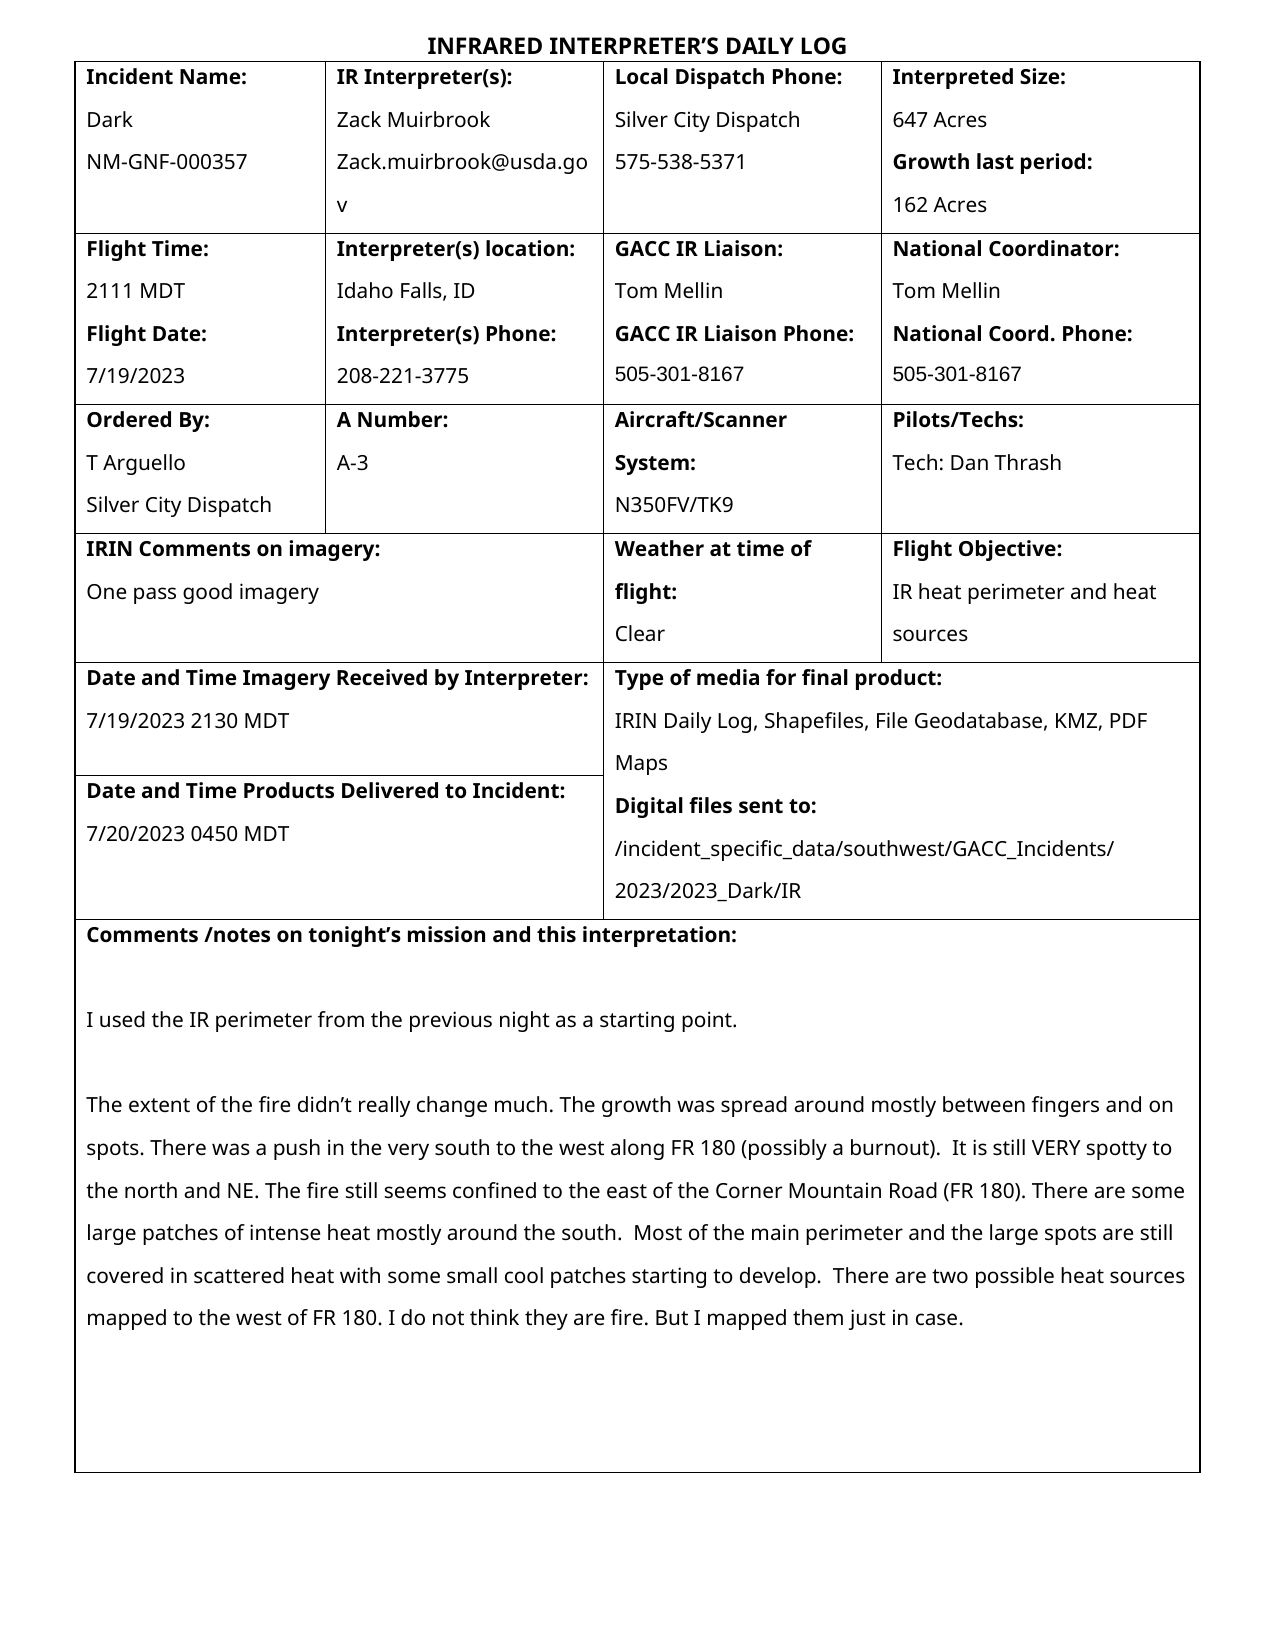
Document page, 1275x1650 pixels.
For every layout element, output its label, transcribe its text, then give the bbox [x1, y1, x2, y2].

table_header IR Interpreter(s): Zack Muirbrook Zack.muirbrook@usda.gov [326, 62, 603, 233]
table_cell Comments /notes on tonight’s mission and this interpretation: I used the IR perimeter from the previous night as a starting point. The extent of the fire didn’t really change much. The growth was spread around mostly between fingers and on spots. There was a push in the very south to the west along FR 180 (possibly a burnout). It is still VERY spotty to the north and NE. The fire still seems confined to the east of the Corner Mountain Road (FR 180). There are some large patches of intense heat mostly around the south. Most of the main perimeter and the large spots are still covered in scattered heat with some small cool patches starting to develop. There are two possible heat sources mapped to the west of FR 180. I do not think they are fire. But I mapped them just in case. [76, 920, 1199, 1472]
table_header Local Dispatch Phone: Silver City Dispatch 575-538-5371 [604, 62, 881, 233]
table_cell Date and Time Products Delivered to Incident: 7/20/2023 0450 MDT [76, 776, 603, 919]
table_cell Aircraft/Scanner System: N350FV/TK9 [604, 405, 881, 533]
table_cell GACC IR Liaison: Tom Mellin GACC IR Liaison Phone: 505-301-8167 [604, 234, 881, 404]
table_cell Flight Objective: IR heat perimeter and heat sources [882, 534, 1199, 662]
table_header Interpreted Size: 647 Acres Growth last period: 162 Acres [882, 62, 1199, 233]
table_cell National Coordinator: Tom Mellin National Coord. Phone: 505-301-8167 [882, 234, 1199, 404]
table_cell Ordered By: T Arguello Silver City Dispatch [76, 405, 325, 533]
table_cell A Number: A-3 [326, 405, 603, 533]
table_cell Flight Time: 2111 MDT Flight Date: 7/19/2023 [76, 234, 325, 404]
table_cell Interpreter(s) location: Idaho Falls, ID Interpreter(s) Phone: 208-221-3775 [326, 234, 603, 404]
table_cell Type of media for final product: IRIN Daily Log, Shapefiles, File Geodatabase, KMZ, PDF Maps Digital files sent to: /incident_specific_data/southwest/GACC_Incidents/2023/2023_Dark/IR [604, 663, 1199, 919]
table_cell IRIN Comments on imagery: One pass good imagery [76, 534, 603, 662]
table_header Incident Name: Dark NM-GNF-000357 [76, 62, 325, 233]
table_cell Date and Time Imagery Received by Interpreter: 7/19/2023 2130 MDT [76, 663, 603, 775]
table_cell Weather at time of flight: Clear [604, 534, 881, 662]
table_cell Pilots/Techs: Tech: Dan Thrash [882, 405, 1199, 533]
